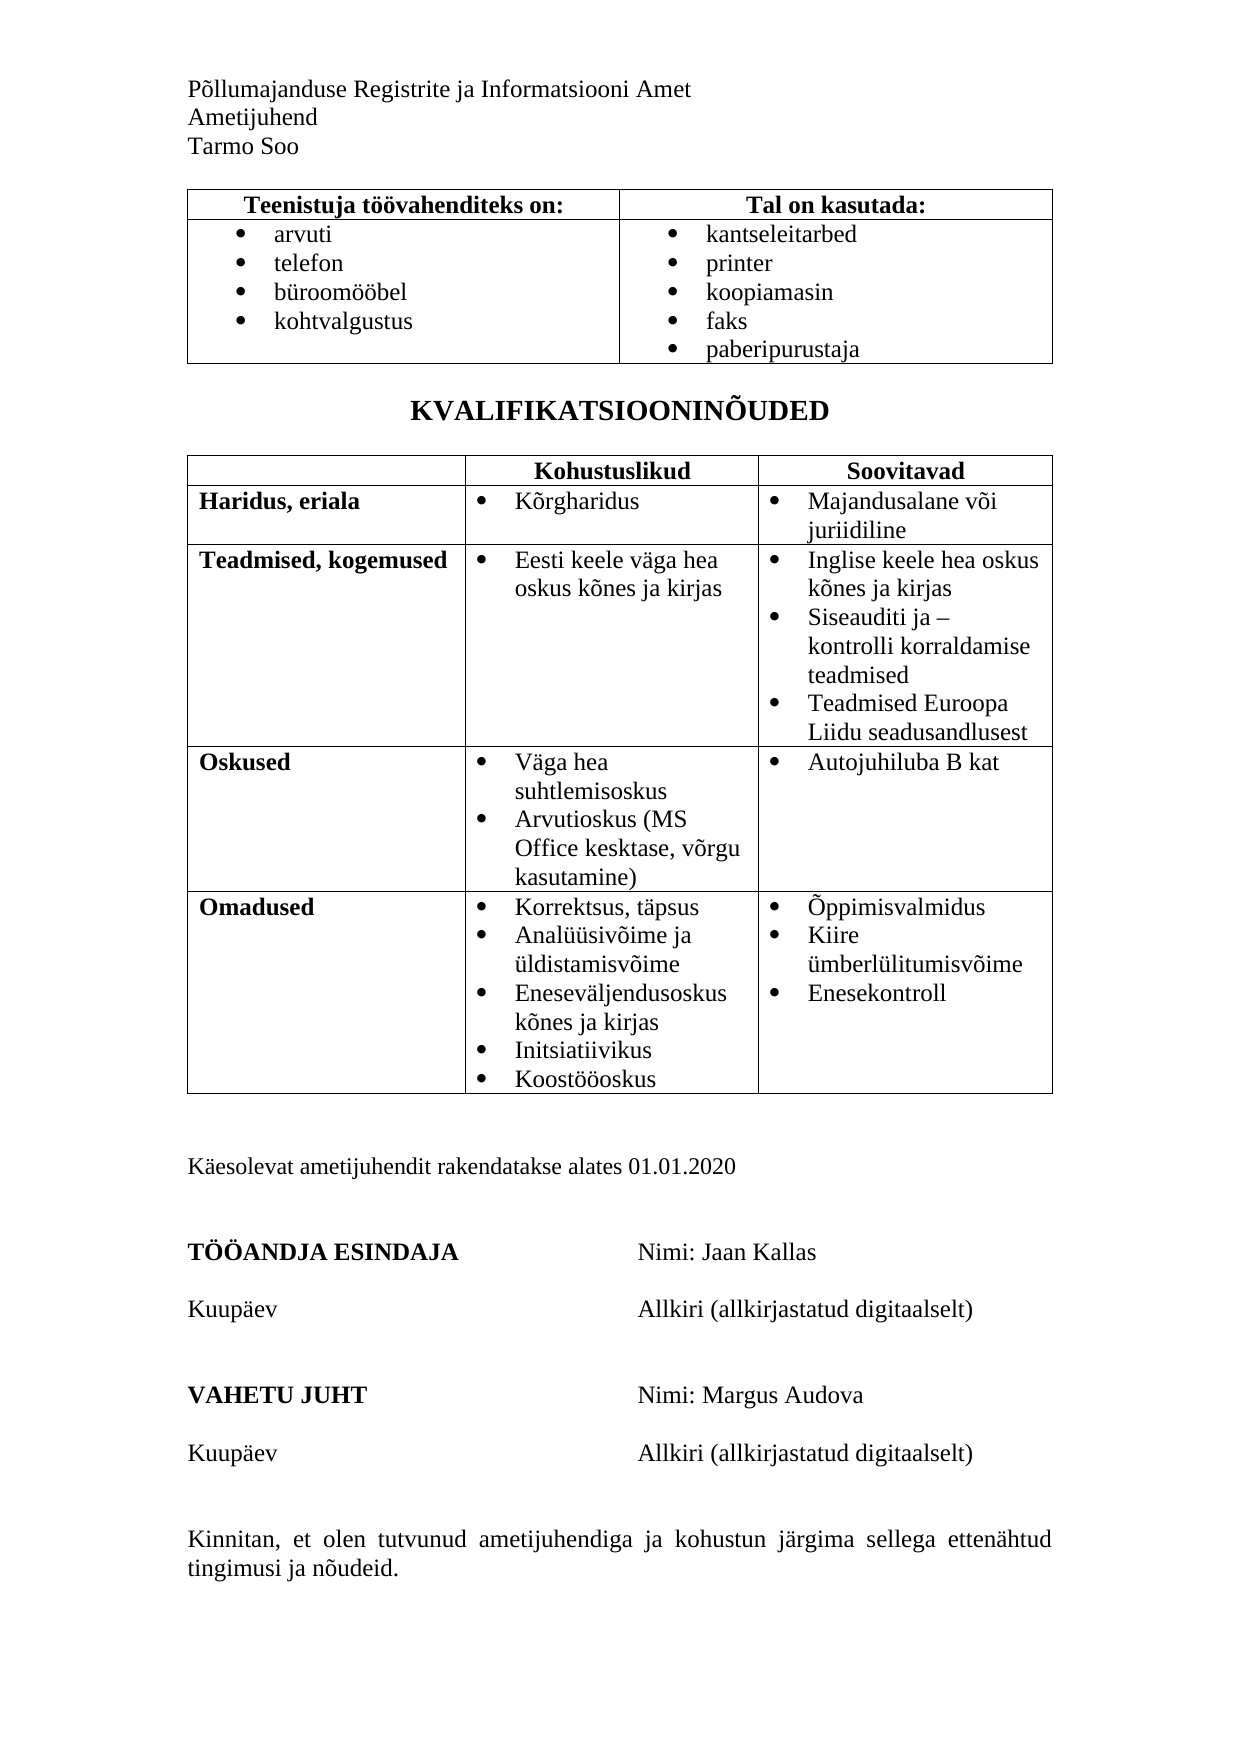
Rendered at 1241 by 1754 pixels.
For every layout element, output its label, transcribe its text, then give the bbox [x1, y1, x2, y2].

table_cell Autojuhiluba B kat [759, 747, 1052, 891]
table_header Tal on kasutada: [620, 190, 1052, 218]
table_cell Teadmised, kogemused [188, 545, 465, 746]
table_cell Haridus, eriala [188, 486, 465, 544]
table_header Teenistuja töövahenditeks on: [188, 190, 619, 218]
table_cell Omadused [188, 892, 465, 1093]
table_header [188, 456, 465, 485]
table_cell Inglise keele hea oskus kõnes ja kirjas Siseauditi ja – kontrolli korraldamise teadmised Teadmised Euroopa Liidu seadusandlusest [759, 545, 1052, 746]
text TÖÖANDJA ESINDAJA Nimi: Jaan Kallas [187, 1237, 1053, 1266]
table_cell kantseleitarbed printer koopiamasin faks paberipurustaja [620, 220, 1052, 363]
text KVALIFIKATSIOONINÕUDED [187, 393, 1053, 427]
text VAHETU JUHT Nimi: Margus Audova [187, 1381, 1053, 1409]
table_cell Oskused [188, 747, 465, 891]
table_header Soovitavad [759, 456, 1052, 485]
table_header Kohustuslikud [466, 456, 758, 485]
table_cell Õppimisvalmidus Kiire ümberlülitumisvõime Enesekontroll [759, 892, 1052, 1093]
table_cell Kõrgharidus [466, 486, 758, 544]
table_cell Eesti keele väga hea oskus kõnes ja kirjas [466, 545, 758, 746]
text Käesolevat ametijuhendit rakendatakse alates 01.01.2020 [187, 1152, 1053, 1179]
table_cell Korrektsus, täpsus Analüüsivõime ja üldistamisvõime Eneseväljendusoskus kõnes ja kirjas Initsiatiivikus Koostööoskus [466, 892, 758, 1093]
table_cell Majandusalane või juriidiline [759, 486, 1052, 544]
text Kinnitan, et olen tutvunud ametijuhendiga ja kohustun järgima sellega ettenähtud tingimusi ja nõudeid. [187, 1524, 1053, 1582]
text Kuupäev Allkiri (allkirjastatud digitaalselt) [187, 1294, 1053, 1323]
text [187, 1438, 1053, 1467]
table_cell Väga hea suhtlemisoskus Arvutioskus (MS Office kesktase, võrgu kasutamine) [466, 747, 758, 891]
table_cell arvuti telefon büroomööbel kohtvalgustus [188, 220, 619, 363]
